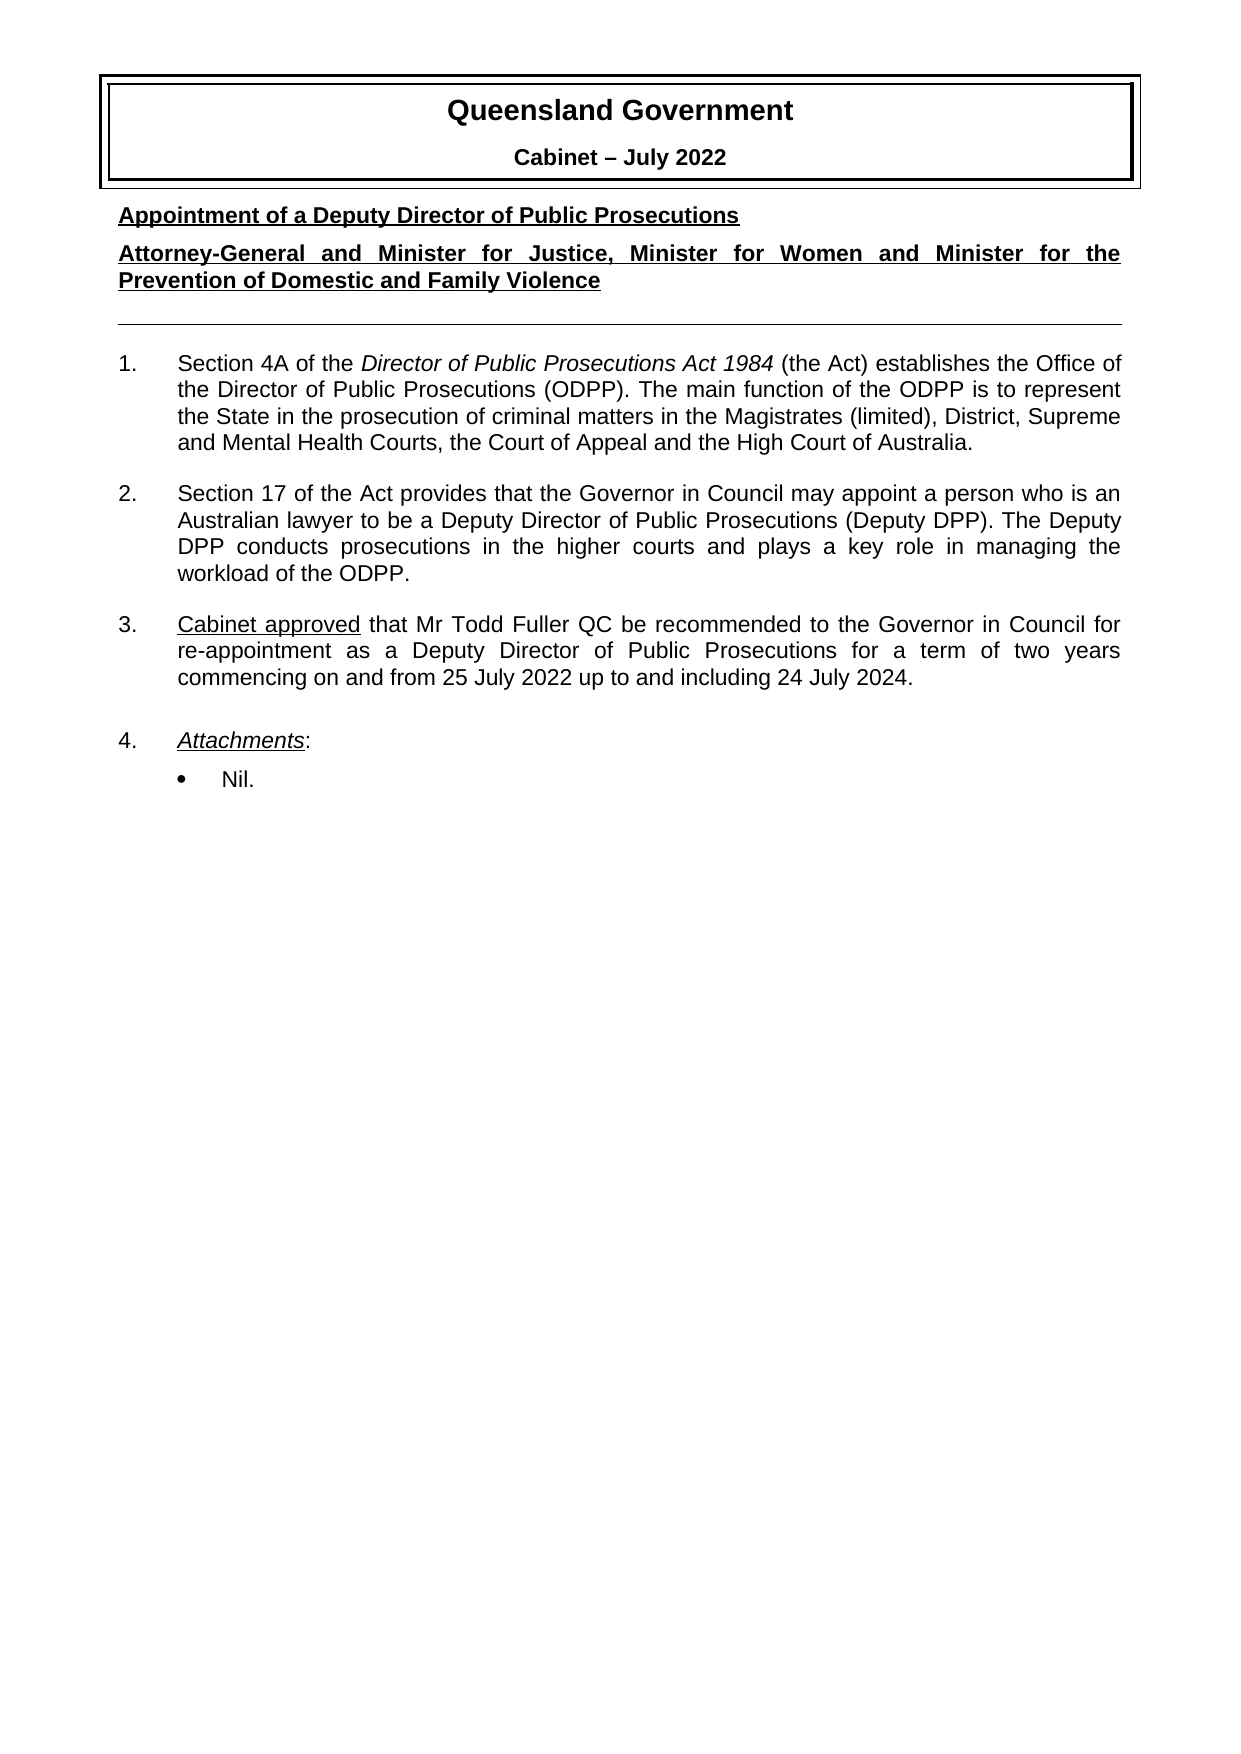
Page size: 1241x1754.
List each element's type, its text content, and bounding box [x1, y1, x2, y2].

list Nil. [177, 766, 1122, 793]
list Attachments: [118, 727, 1122, 754]
list Section 17 of the Act provides that the Governor in Council may appoint a person who is an Australian lawyer to be a Deputy Director of Public Prosecutions (Deputy DPP). The Deputy DPP conducts prosecutions in the higher courts and plays a key role in managing the workload of the ODPP. [118, 480, 1122, 586]
list Cabinet approved that Mr Todd Fuller QC be recommended to the Governor in Council for re-appointment as a Deputy Director of Public Prosecutions for a term of two years commencing on and from 25 July 2022 up to and including 24 July 2024. [118, 611, 1122, 690]
list Section 4A of the Director of Public Prosecutions Act 1984 (the Act) establishes the Office of the Director of Public Prosecutions (ODPP). The main function of the ODPP is to represent the State in the prosecution of criminal matters in the Magistrates (limited), District, Supreme and Mental Health Courts, the Court of Appeal and the High Court of Australia. [118, 350, 1122, 455]
